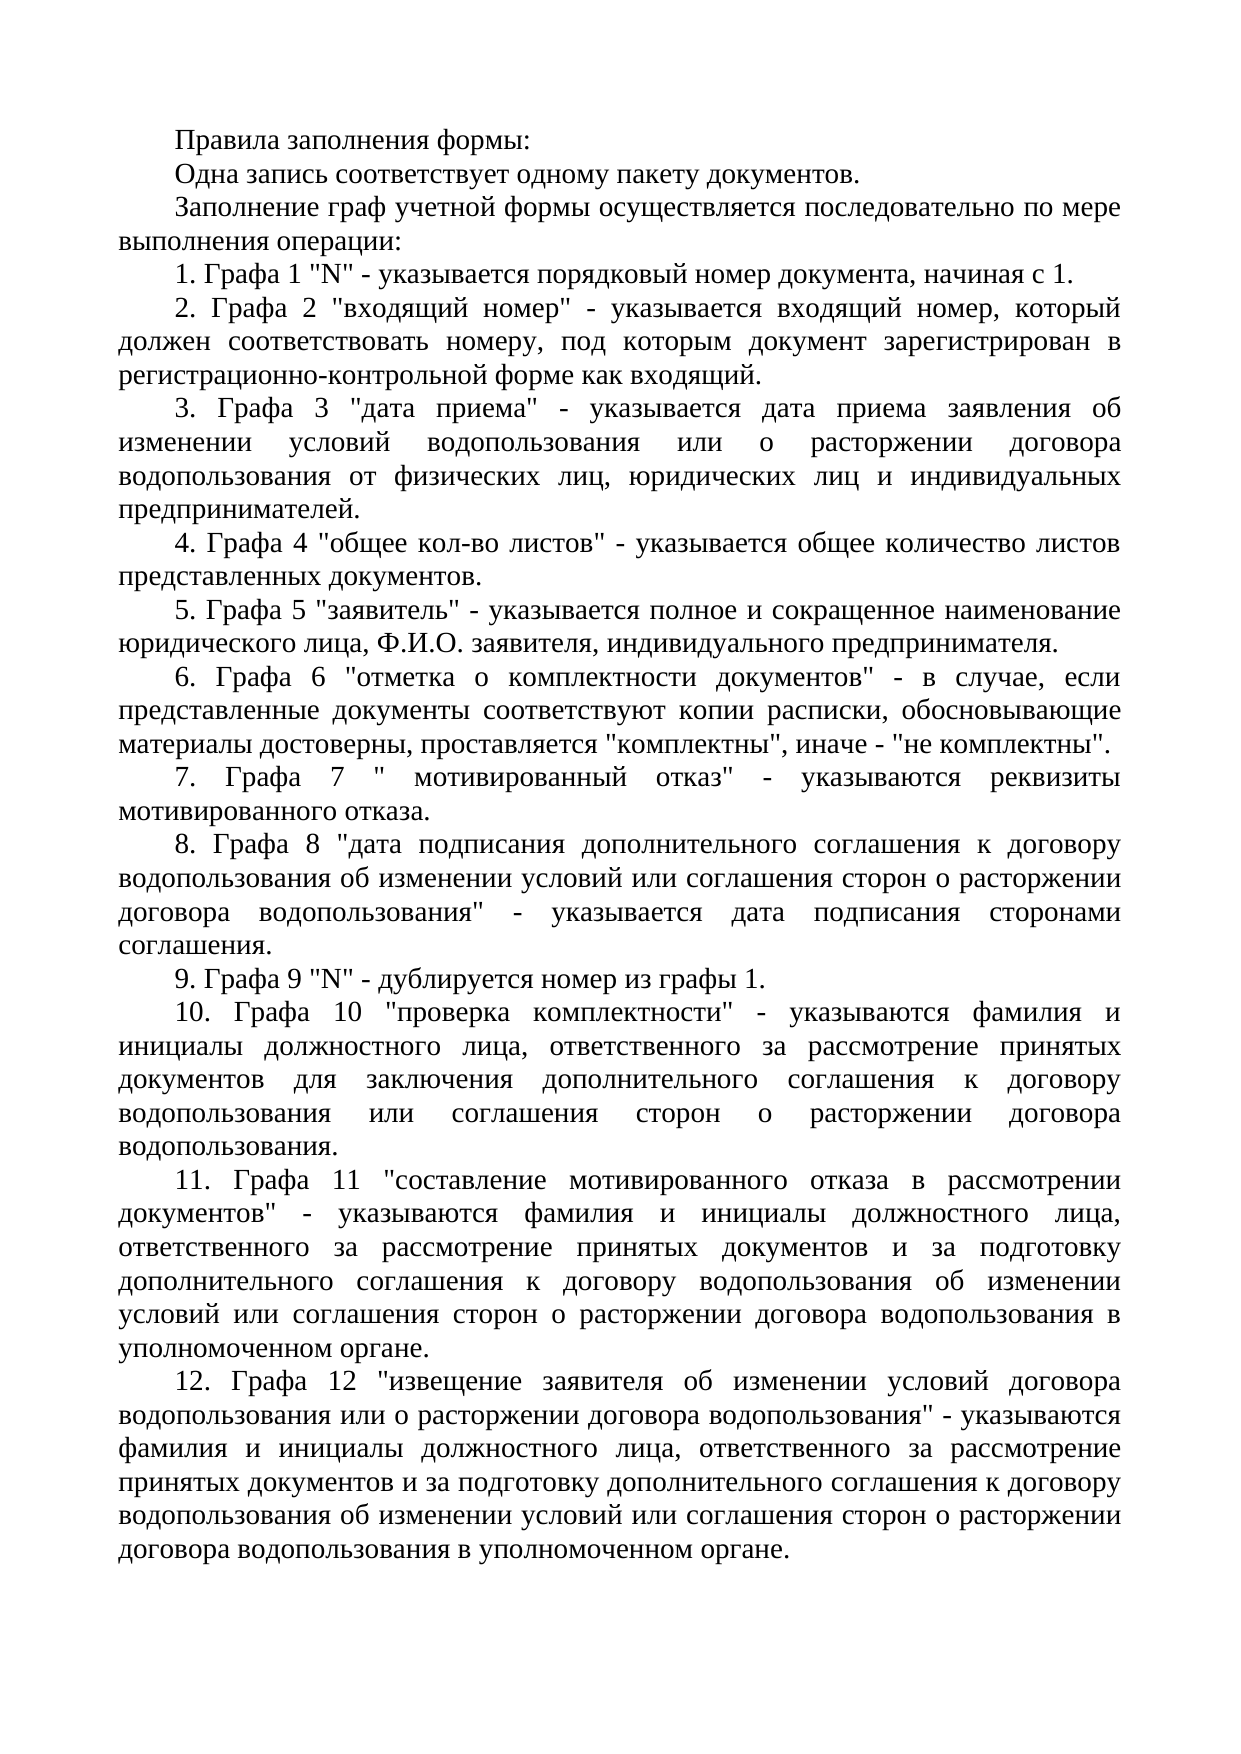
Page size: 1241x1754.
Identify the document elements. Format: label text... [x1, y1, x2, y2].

text 12. Графа 12 "извещение заявителя об изменении условий договора водопользования или о расторжении договора водопользования" - указываются фамилия и инициалы должностного лица, ответственного за рассмотрение принятых документов и за подготовку дополнительного соглашения к договору водопользования об изменении условий или соглашения сторон о расторжении договора водопользования в уполномоченном органе. [118, 1363, 1122, 1564]
text 11. Графа 11 "составление мотивированного отказа в рассмотрении документов" - указываются фамилия и инициалы должностного лица, ответственного за рассмотрение принятых документов и за подготовку дополнительного соглашения к договору водопользования об изменении условий или соглашения сторон о расторжении договора водопользования в уполномоченном органе. [118, 1162, 1122, 1363]
text 10. Графа 10 "проверка комплектности" - указываются фамилия и инициалы должностного лица, ответственного за рассмотрение принятых документов для заключения дополнительного соглашения к договору водопользования или соглашения сторон о расторжении договора водопользования. [118, 994, 1122, 1162]
text 8. Графа 8 "дата подписания дополнительного соглашения к договору водопользования об изменении условий или соглашения сторон о расторжении договора водопользования" - указывается дата подписания сторонами соглашения. [118, 827, 1122, 961]
text Правила заполнения формы: [118, 122, 1122, 156]
text 7. Графа 7 " мотивированный отказ" - указываются реквизиты мотивированного отказа. [118, 759, 1122, 827]
text 4. Графа 4 "общее кол-во листов" - указывается общее количество листов представленных документов. [118, 525, 1122, 592]
text Одна запись соответствует одному пакету документов. [118, 156, 1122, 189]
text 6. Графа 6 "отметка о комплектности документов" - в случае, если представленные документы соответствуют копии расписки, обосновывающие материалы достоверны, проставляется "комплектны", иначе - "не комплектны". [118, 659, 1122, 759]
text 5. Графа 5 "заявитель" - указывается полное и сокращенное наименование юридического лица, Ф.И.О. заявителя, индивидуального предпринимателя. [118, 592, 1122, 659]
text 2. Графа 2 "входящий номер" - указывается входящий номер, который должен соответствовать номеру, под которым документ зарегистрирован в регистрационно-контрольной форме как входящий. [118, 290, 1122, 391]
text 3. Графа 3 "дата приема" - указывается дата приема заявления об изменении условий водопользования или о расторжении договора водопользования от физических лиц, юридических лиц и индивидуальных предпринимателей. [118, 391, 1122, 525]
text Заполнение граф учетной формы осуществляется последовательно по мере выполнения операции: [118, 189, 1122, 256]
text 9. Графа 9 "N" - дублируется номер из графы 1. [118, 961, 1122, 994]
text 1. Графа 1 "N" - указывается порядковый номер документа, начиная с 1. [118, 256, 1122, 290]
